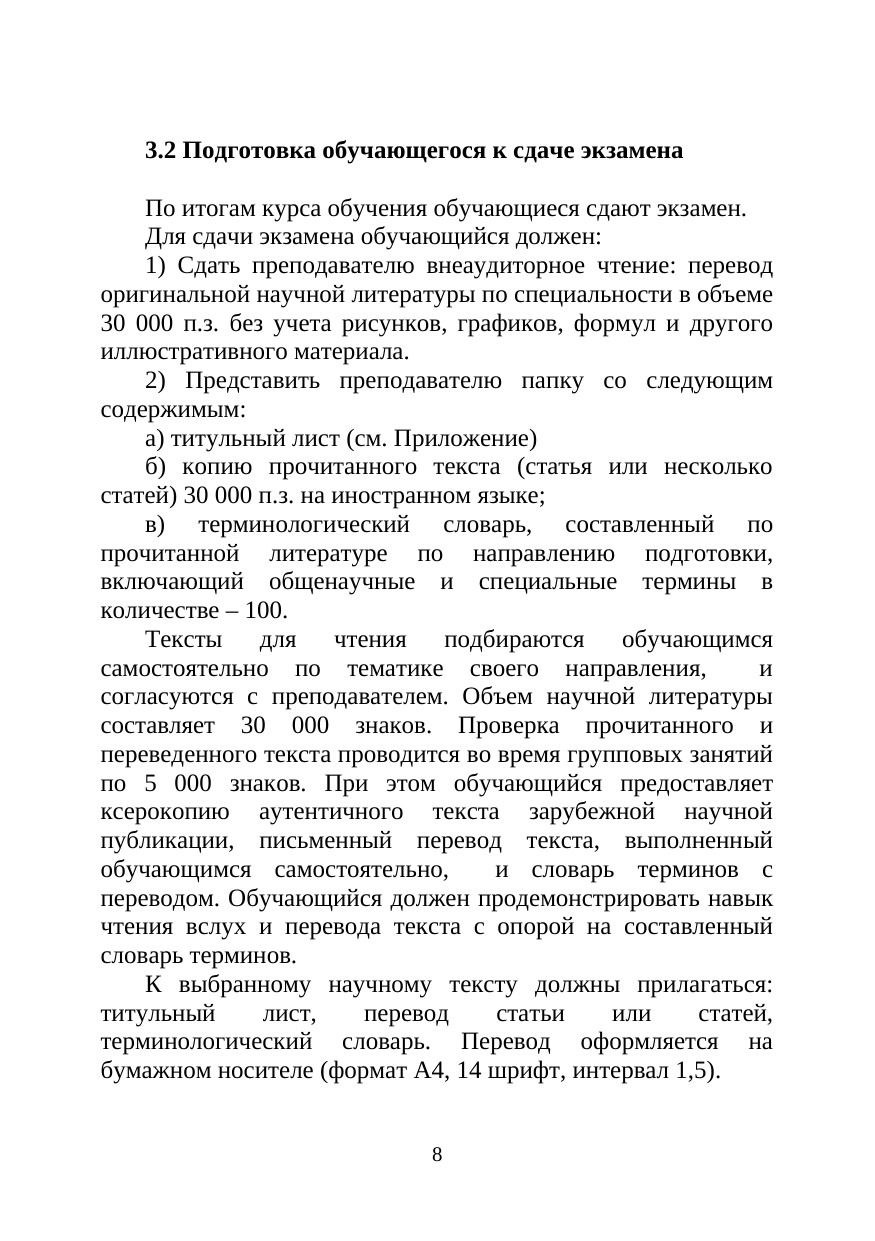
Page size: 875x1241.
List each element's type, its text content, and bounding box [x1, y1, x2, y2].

text Для сдачи экзамена обучающийся должен: [100, 221, 774, 250]
text 2) Представить преподавателю папку со следующим содержимым: [100, 365, 774, 423]
text б) копию прочитанного текста (статья или несколько статей) 30 000 п.з. на иностранном языке; [100, 451, 774, 509]
text 1) Сдать преподавателю внеаудиторное чтение: перевод оригинальной научной литературы по специальности в объеме 30 000 п.з. без учета рисунков, графиков, формул и другого иллюстративного материала. [100, 250, 774, 365]
text К выбранному научному тексту должны прилагаться: титульный лист, перевод статьи или статей, терминологический словарь. Перевод оформляется на бумажном носителе (формат А4, 14 шрифт, интервал 1,5). [100, 969, 774, 1084]
text в) терминологический словарь, составленный по прочитанной литературе по направлению подготовки, включающий общенаучные и специальные термины в количестве – 100. [100, 509, 774, 624]
text Тексты для чтения подбираются обучающимся самостоятельно по тематике своего направления, и согласуются с преподавателем. Объем научной литературы составляет 30 000 знаков. Проверка прочитанного и переведенного текста проводится во время групповых занятий по 5 000 знаков. При этом обучающийся предоставляет ксерокопию аутентичного текста зарубежной научной публикации, письменный перевод текста, выполненный обучающимся самостоятельно, и словарь терминов с переводом. Обучающийся должен продемонстрировать навык чтения вслух и перевода текста с опорой на составленный словарь терминов. [100, 624, 774, 969]
text По итогам курса обучения обучающиеся сдают экзамен. [100, 193, 774, 221]
text 3.2 Подготовка обучающегося к сдаче экзамена [100, 135, 774, 164]
text а) титульный лист (см. Приложение) [100, 423, 774, 451]
